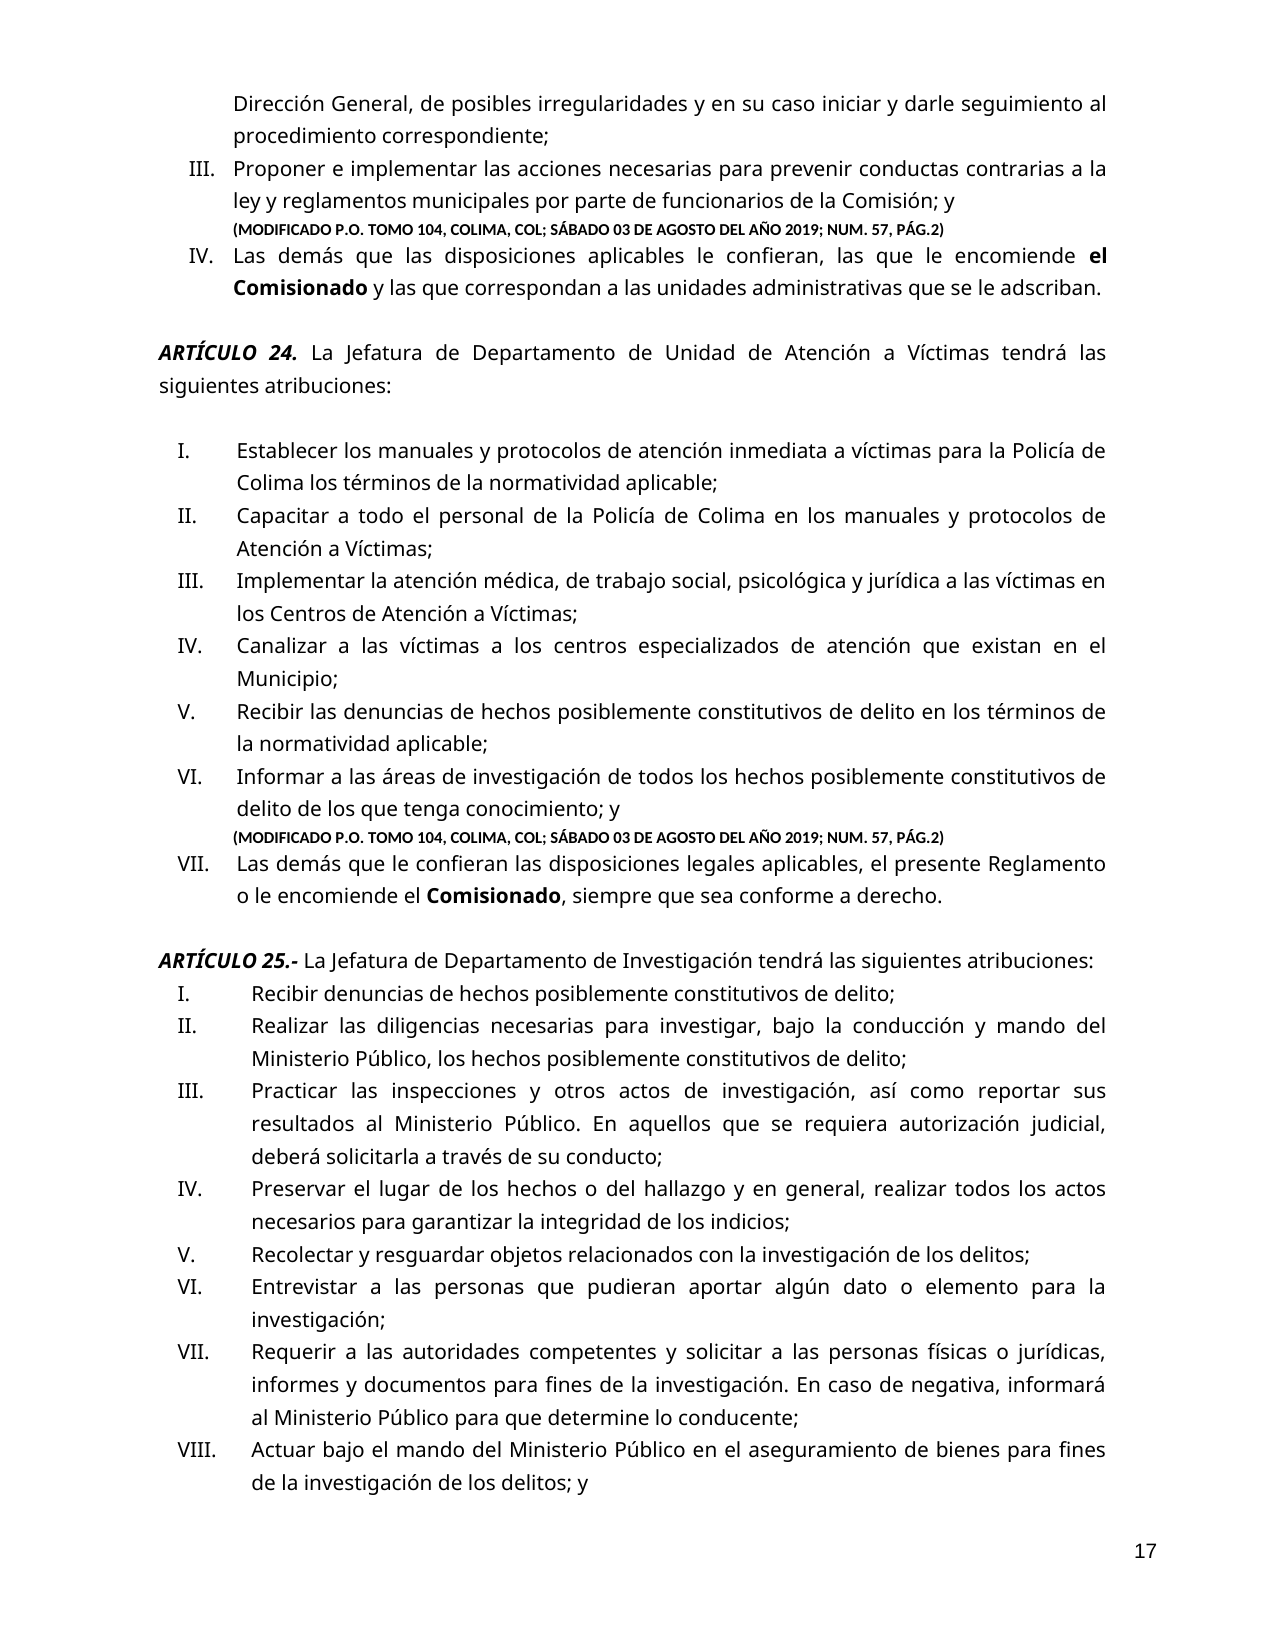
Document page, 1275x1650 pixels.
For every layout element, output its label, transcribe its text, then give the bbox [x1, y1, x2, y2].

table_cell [148, 946, 1119, 1501]
table_cell ARTÍCULO 24. La Jefatura de Departamento de Unidad de Atención a Víctimas tendrá las siguientes atribuciones: Establecer los manuales y protocolos de atención inmediata a víctimas para la Policía de Colima los términos de la normatividad aplicable; Capacitar a todo el personal de la Policía de Colima en los manuales y protocolos de Atención a Víctimas; Implementar la atención médica, de trabajo social, psicológica y jurídica a las víctimas en los Centros de Atención a Víctimas; Canalizar a las víctimas a los centros especializados de atención que existan en el Municipio; Recibir las denuncias de hechos posiblemente constitutivos de delito en los términos de la normatividad aplicable; Informar a las áreas de investigación de todos los hechos posiblemente constitutivos de delito de los que tenga conocimiento; y (MODIFICADO P.O. TOMO 104, COLIMA, COL; SÁBADO 03 DE AGOSTO DEL AÑO 2019; NUM. 57, PÁG.2) Las demás que le confieran las disposiciones legales aplicables, el presente Reglamento o le encomiende el Comisionado, siempre que sea conforme a derecho. [148, 338, 1119, 946]
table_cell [148, 89, 1119, 338]
